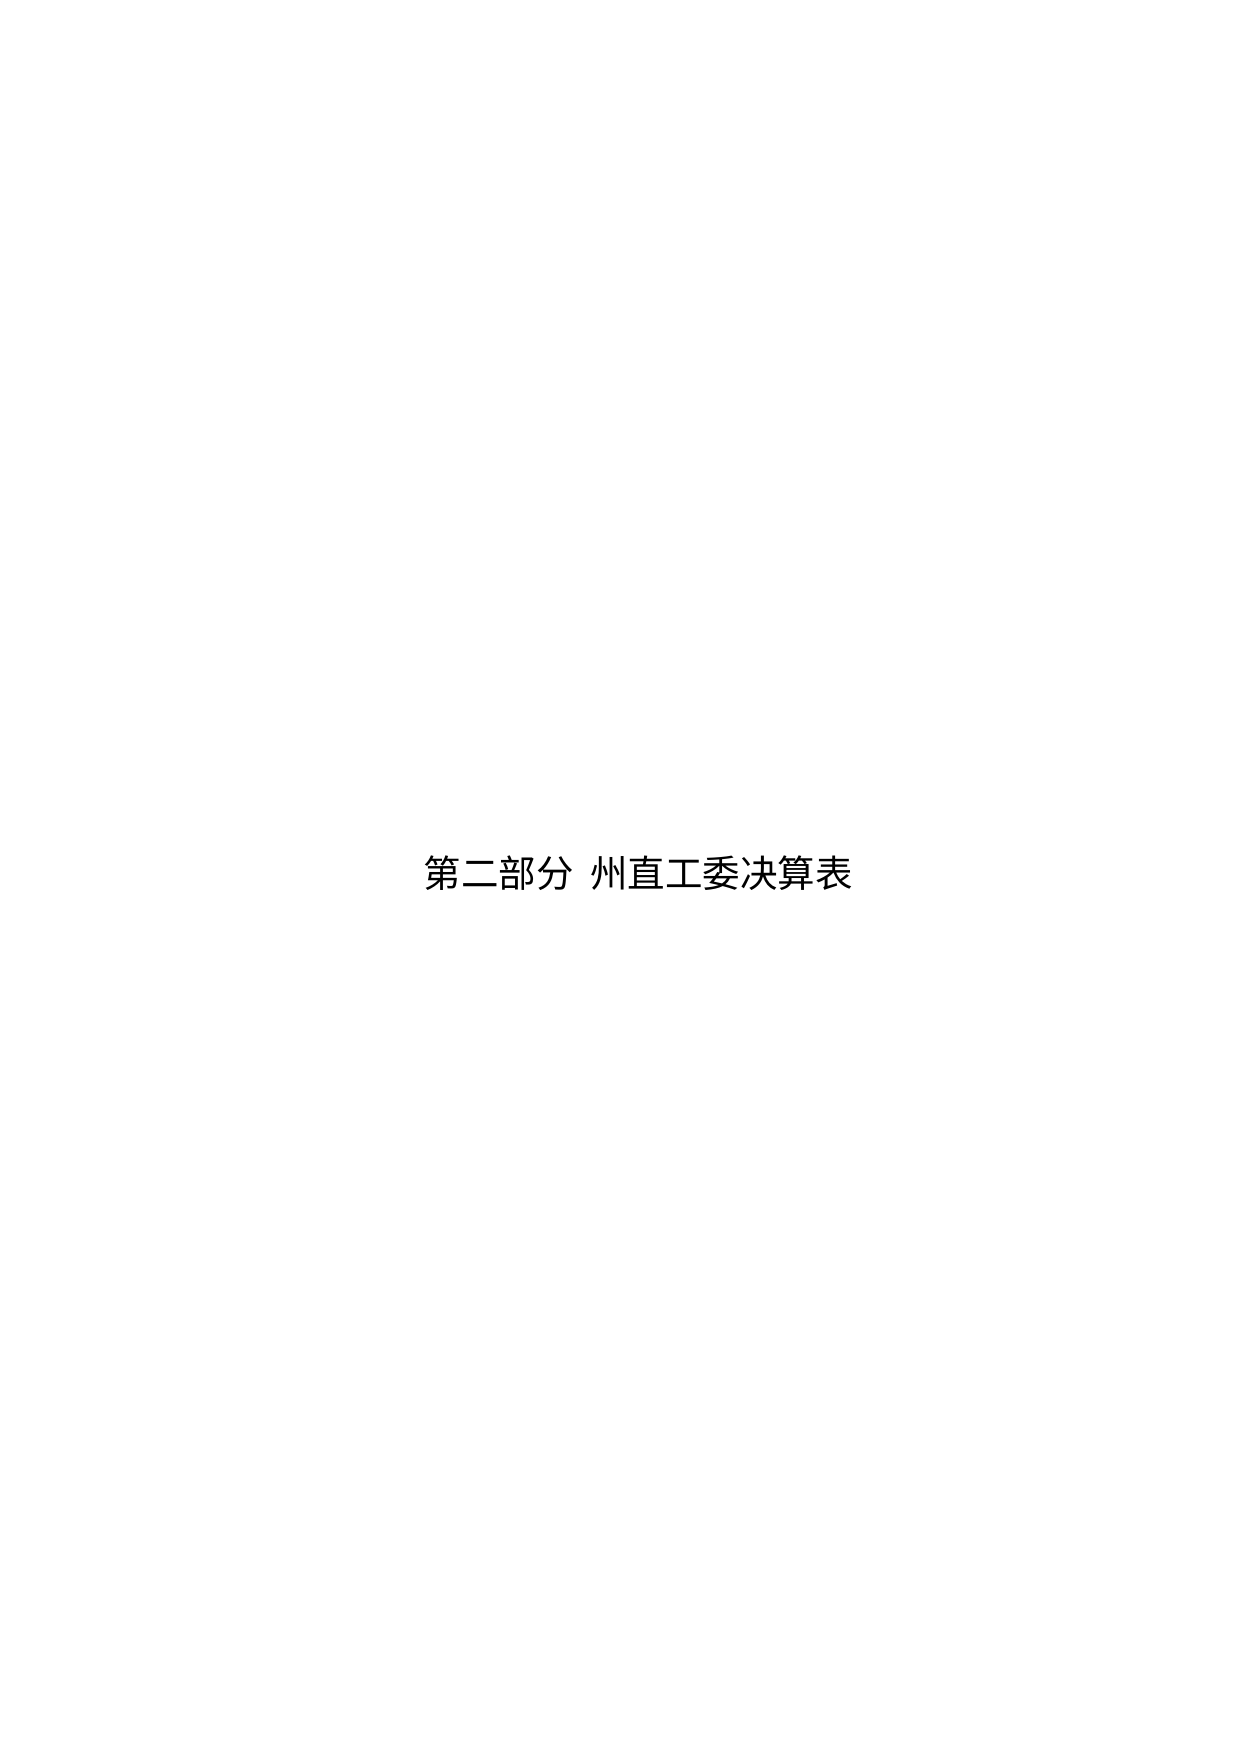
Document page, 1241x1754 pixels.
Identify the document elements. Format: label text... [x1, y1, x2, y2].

text 第二部分 州直工委决算表 [177, 838, 1098, 903]
